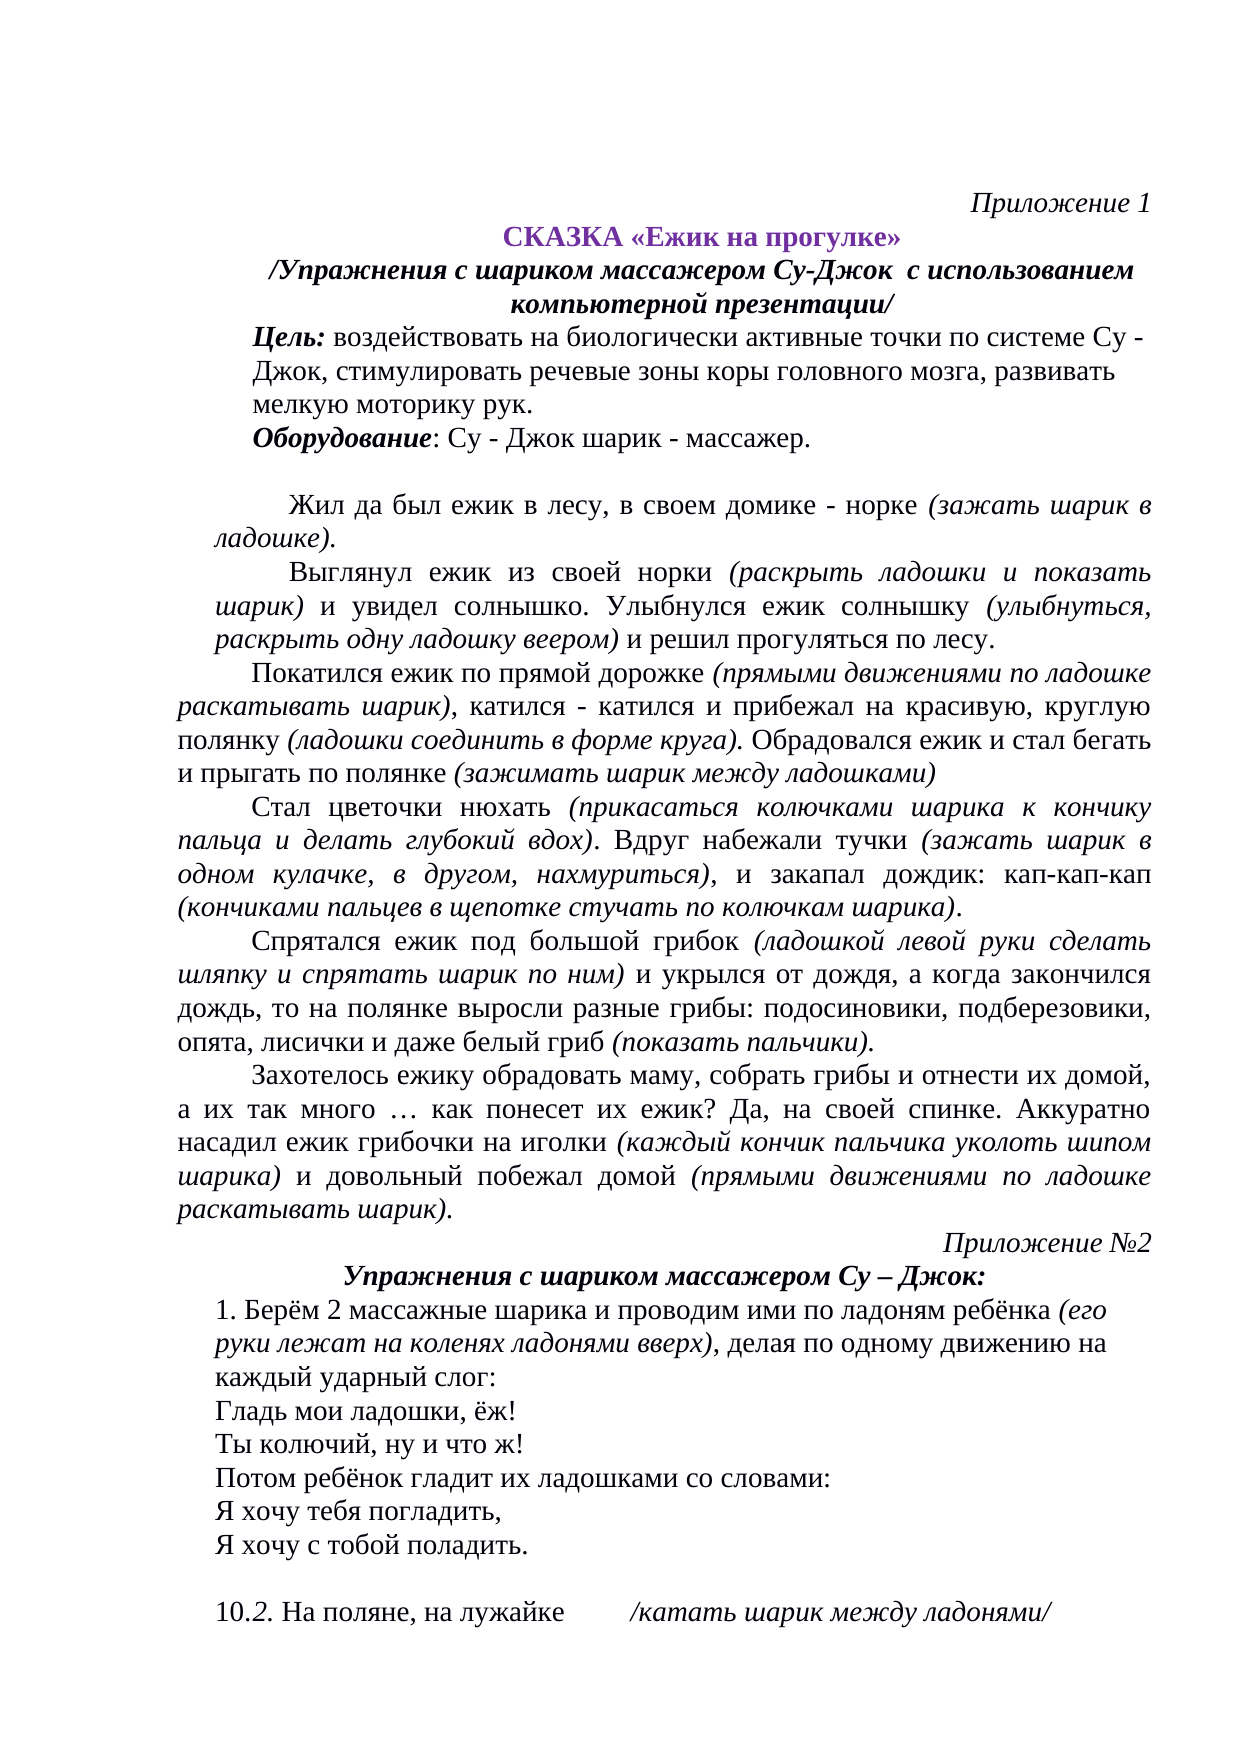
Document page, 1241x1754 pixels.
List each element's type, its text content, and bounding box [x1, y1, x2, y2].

text Приложение №2 [177, 1225, 1152, 1258]
text Выглянул ежик из своей норки (раскрыть ладошки и показать шарик) и увидел солнышко. Улыбнулся ежик солнышку (улыбнуться, раскрыть одну ладошку веером) и решил прогуляться по лесу. [215, 554, 1152, 655]
text 1. Берём 2 массажные шарика и проводим ими по ладоням ребёнка (его руки лежат на коленях ладонями вверх), делая по одному движению на каждый ударный слог: [215, 1292, 1152, 1393]
text Упражнения с шариком массажером Су – Джок: [177, 1258, 1152, 1292]
text Я хочу с тобой поладить. [215, 1527, 1152, 1560]
text Я хочу тебя погладить, [215, 1493, 1152, 1527]
text Захотелось ежику обрадовать маму, собрать грибы и отнести их домой, а их так много … как понесет их ежик? Да, на своей спинке. Аккуратно насадил ежик грибочки на иголки (каждый кончик пальчика уколоть шипом шарика) и довольный побежал домой (прямыми движениями по ладошке раскатывать шарик). [177, 1057, 1152, 1225]
list Оборудование: Су - Джок шарик - массажер. [252, 420, 1152, 453]
text Спрятался ежик под большой грибок (ладошкой левой руки сделать шляпку и спрятать шарик по ним) и укрылся от дождя, а когда закончился дождь, то на полянке выросли разные грибы: подосиновики, подберезовики, опята, лисички и даже белый гриб (показать пальчики). [177, 923, 1152, 1057]
list Цель: воздействовать на биологически активные точки по системе Су - Джок, стимулировать речевые зоны коры головного мозга, развивать мелкую моторику рук. [252, 319, 1152, 420]
list Приложение 1 [252, 185, 1152, 219]
text Потом ребёнок гладит их ладошками со словами: [215, 1460, 1152, 1493]
list 2. На поляне, на лужайке /катать шарик между ладонями/ [215, 1594, 1152, 1627]
text Гладь мои ладошки, ёж! [215, 1393, 1152, 1426]
text Ты колючий, ну и что ж! [215, 1426, 1152, 1460]
list /Упражнения с шариком массажером Су-Джок с использованием компьютерной презентации/ [252, 252, 1152, 319]
text Стал цветочки нюхать (прикасаться колючками шарика к кончику пальца и делать глубокий вдох). Вдруг набежали тучки (зажать шарик в одном кулачке, в другом, нахмуриться), и закапал дождик: кап-кап-кап (кончиками пальцев в щепотке стучать по колючкам шарика). [177, 789, 1152, 923]
text Жил да был ежик в лесу, в своем домике - норке (зажать шарик в ладошке). [215, 487, 1152, 554]
list СКАЗКА «Ежик на прогулке» [252, 219, 1152, 252]
text Покатился ежик по прямой дорожке (прямыми движениями по ладошке раскатывать шарик), катился - катился и прибежал на красивую, круглую полянку (ладошки соединить в форме круга). Обрадовался ежик и стал бегать и прыгать по полянке (зажимать шарик между ладошками) [177, 655, 1152, 789]
